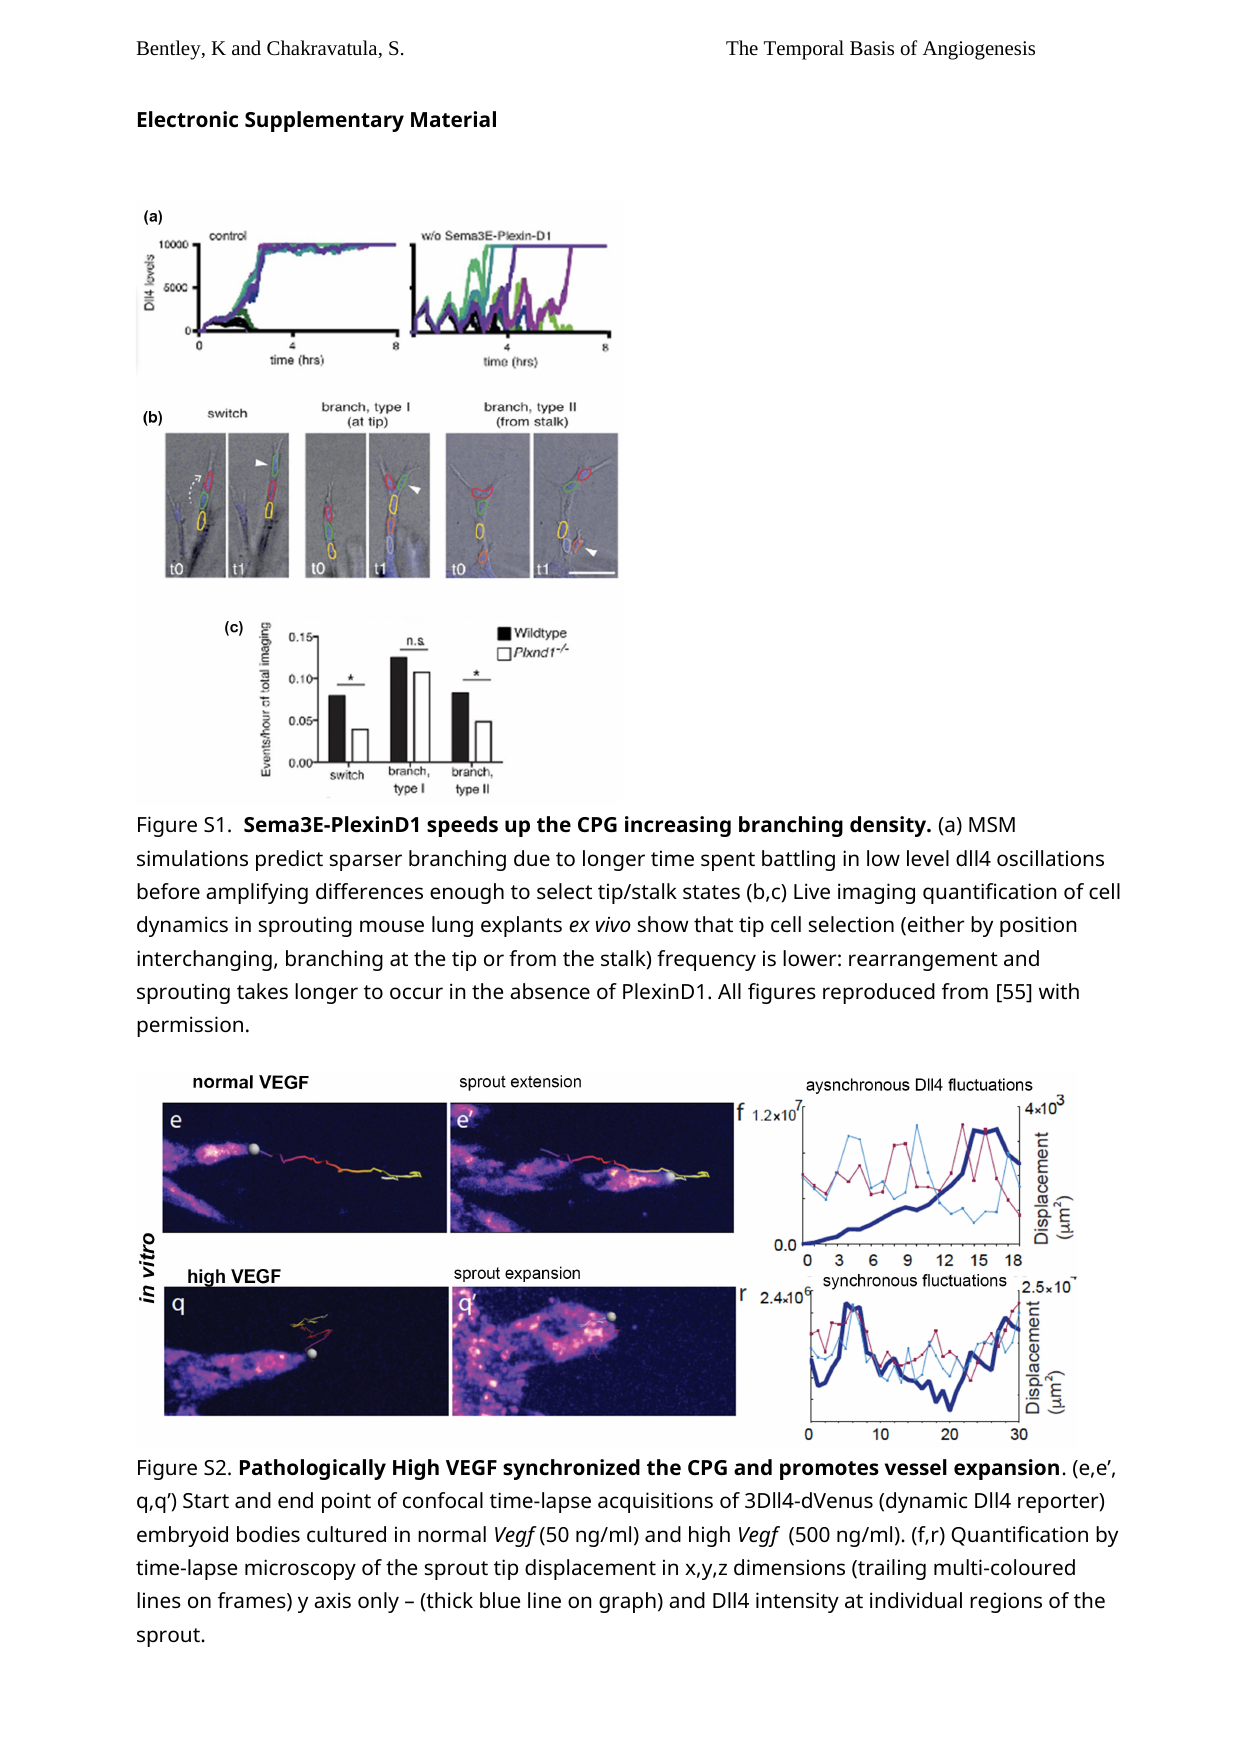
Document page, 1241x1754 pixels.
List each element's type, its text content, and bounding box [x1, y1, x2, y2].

picture [135, 1072, 1078, 1449]
picture [135, 200, 624, 806]
text Electronic Supplementary Material [136, 100, 1122, 133]
text Figure S1. Sema3E-PlexinD1 speeds up the CPG increasing branching density. (a) MSM simulations predict sparser branching due to longer time spent battling in low level dll4 oscillations before amplifying differences enough to select tip/stalk states (b,c) Live imaging quantification of cell dynamics in sprouting mouse lung explants ex vivo show that tip cell selection (either by position interchanging, branching at the tip or from the stalk) frequency is lower: rearrangement and sprouting takes longer to occur in the absence of PlexinD1. All figures reproduced from [55] with permission. [136, 805, 1122, 1039]
text Figure S2. Pathologically High VEGF synchronized the CPG and promotes vessel expansion. (e,e’, q,q’) Start and end point of confocal time-lapse acquisitions of 3Dll4-dVenus (dynamic Dll4 reporter) embryoid bodies cultured in normal Vegf (50 ng/ml) and high Vegf (500 ng/ml). (f,r) Quantification by time-lapse microscopy of the sprout tip displacement in x,y,z dimensions (trailing multi-coloured lines on frames) y axis only – (thick blue line on graph) and Dll4 intensity at individual regions of the sprout. [136, 1448, 1122, 1648]
